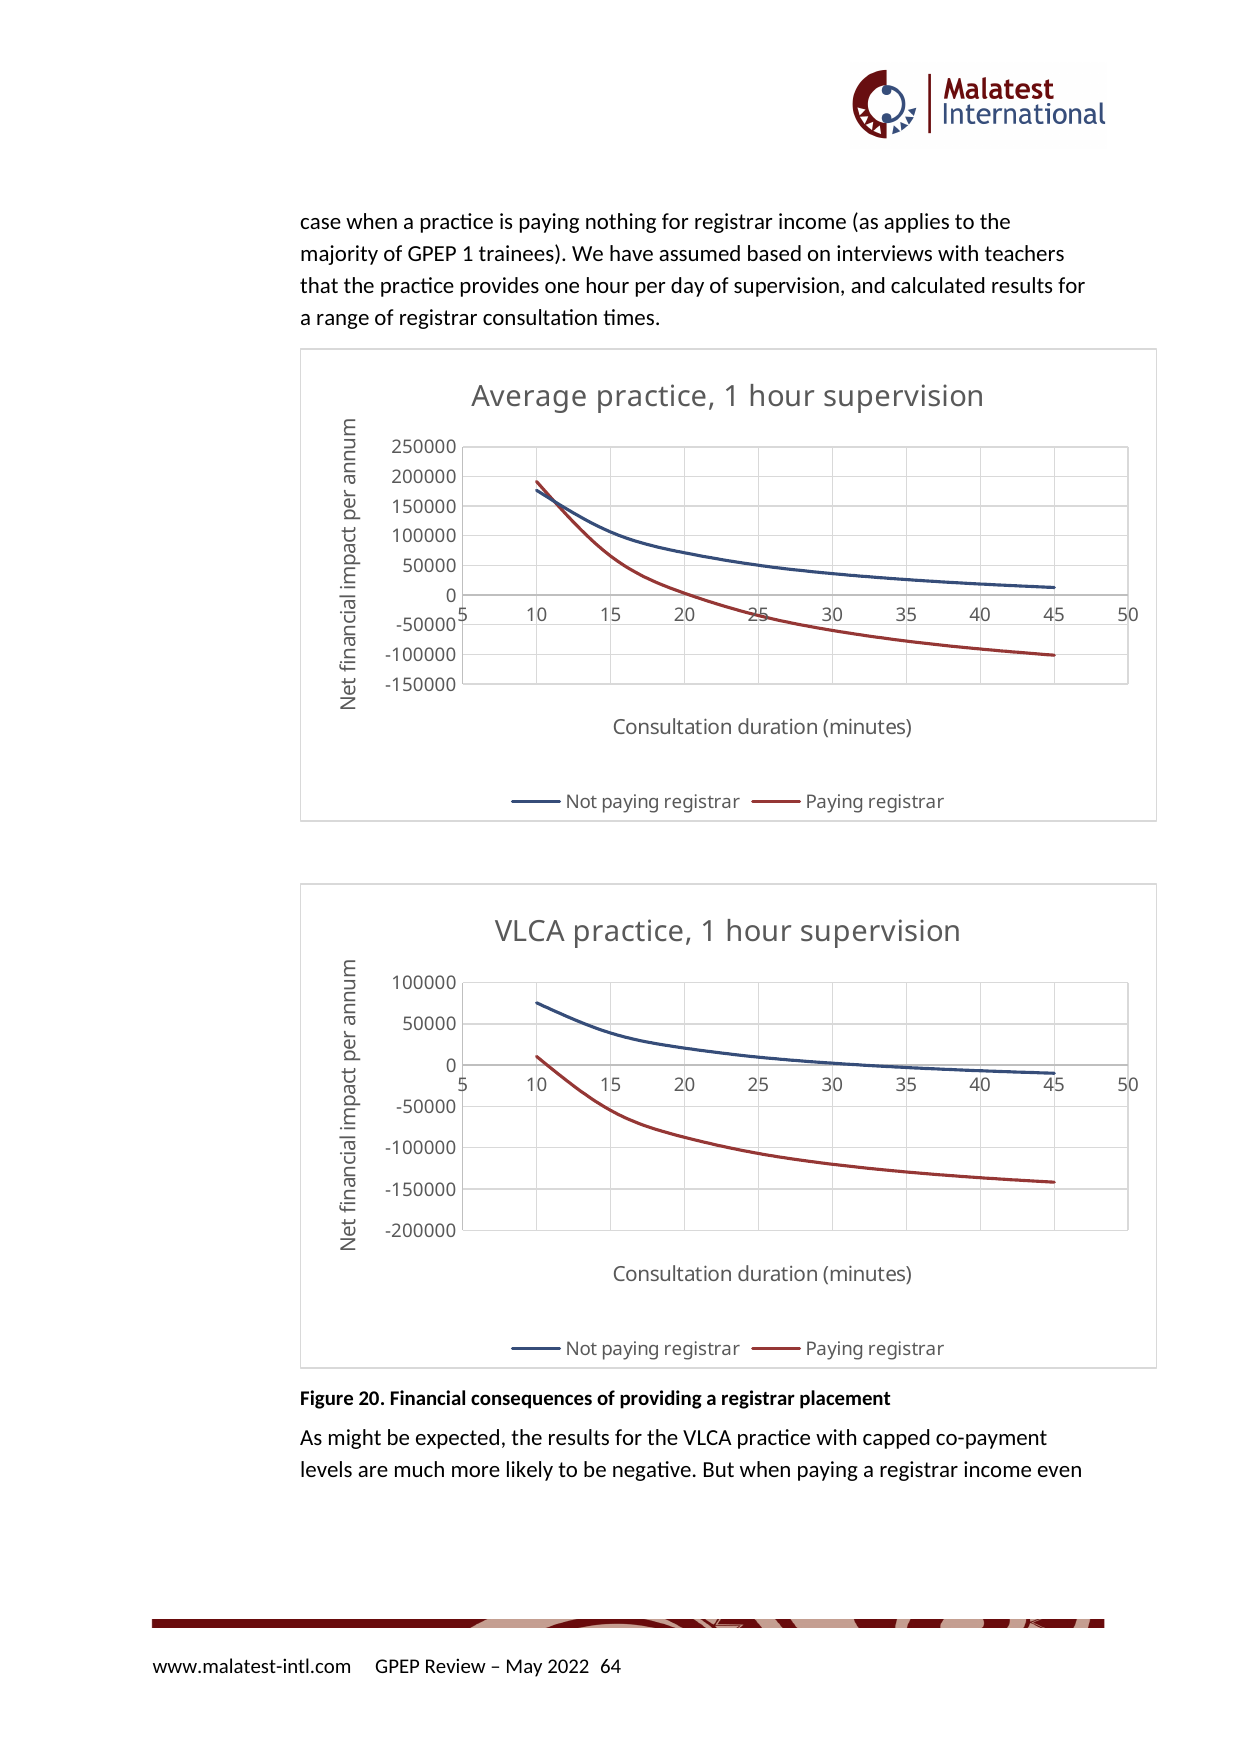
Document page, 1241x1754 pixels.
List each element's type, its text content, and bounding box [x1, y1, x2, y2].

picture [151, 1619, 1105, 1628]
picture [850, 62, 1108, 149]
